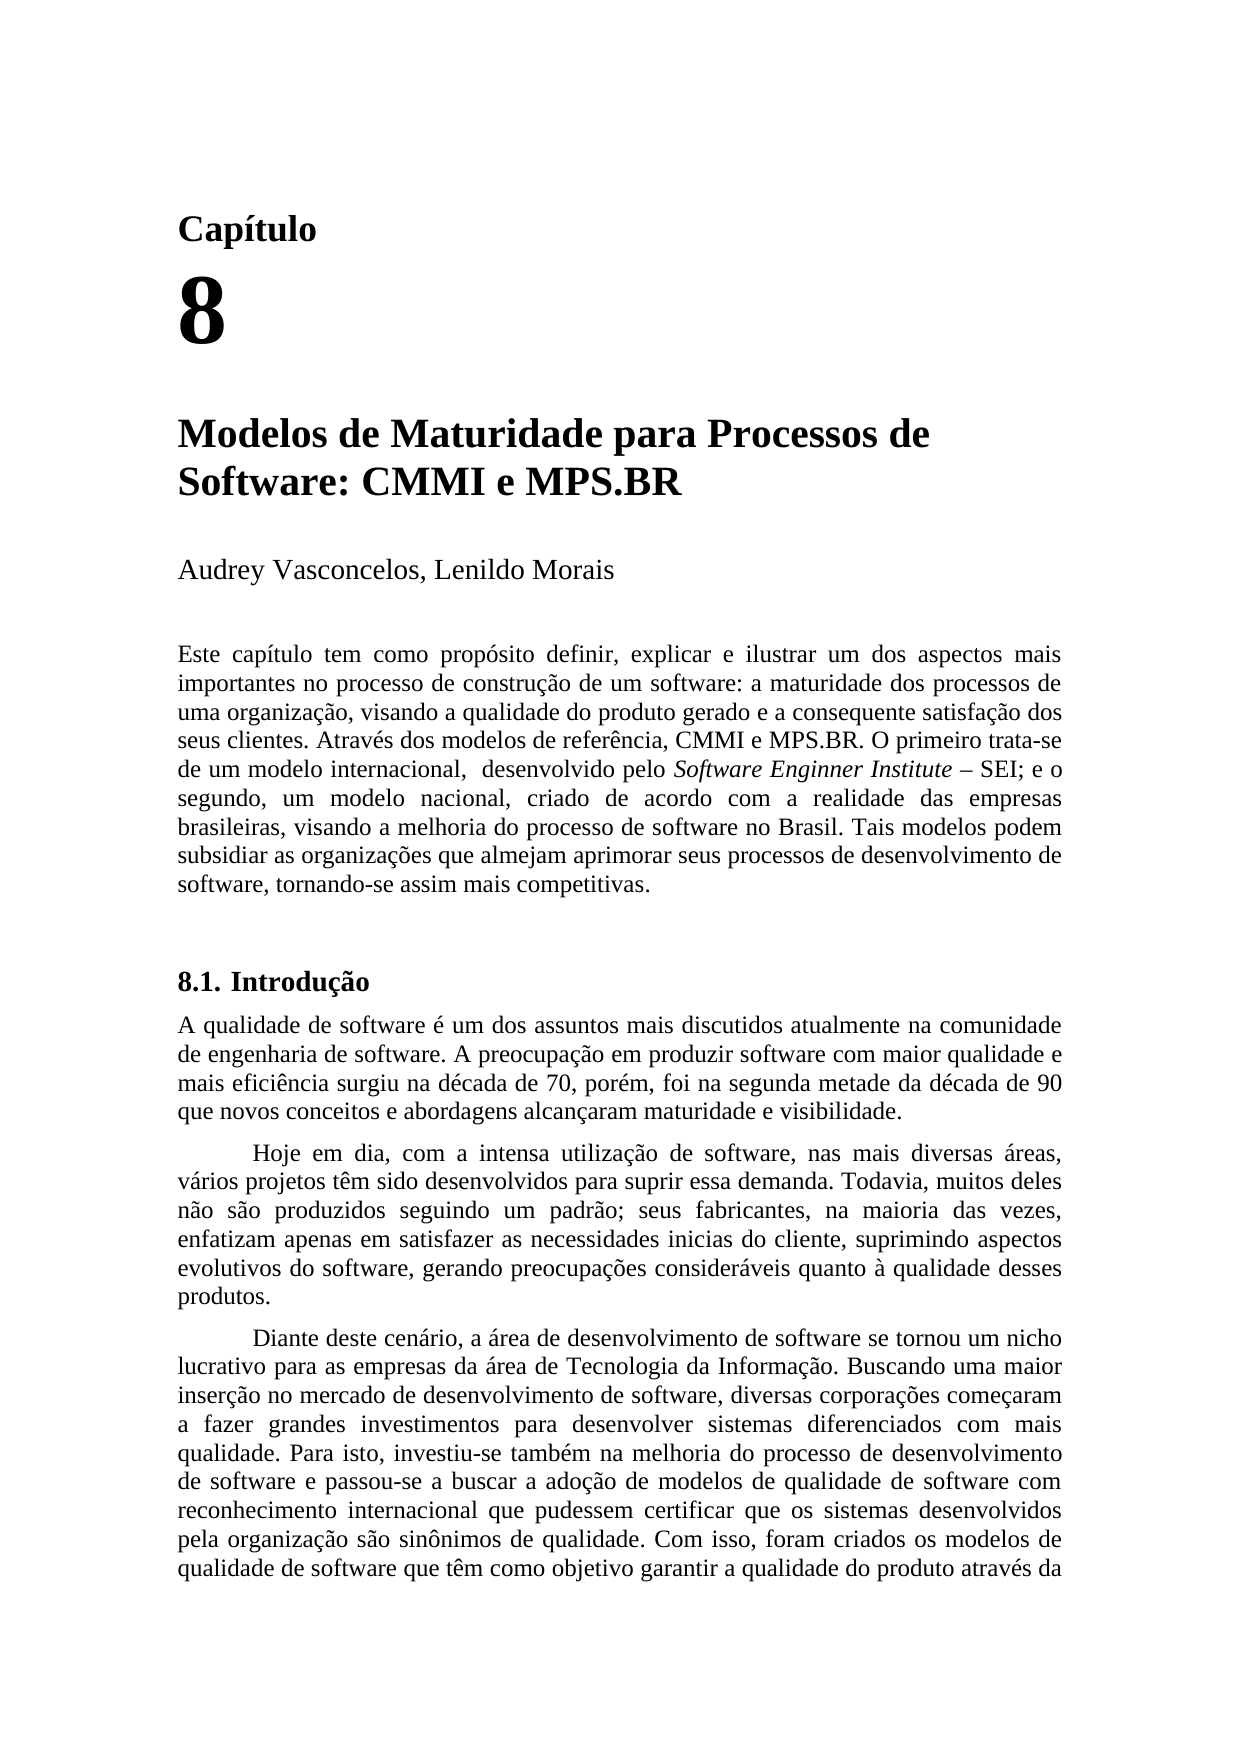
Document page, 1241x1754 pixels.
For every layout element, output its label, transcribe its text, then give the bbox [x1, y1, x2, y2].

title Capítulo [177, 207, 1063, 250]
text Hoje em dia, com a intensa utilização de software, nas mais diversas áreas, vários projetos têm sido desenvolvidos para suprir essa demanda. Todavia, muitos deles não são produzidos seguindo um padrão; seus fabricantes, na maioria das vezes, enfatizam apenas em satisfazer as necessidades inicias do cliente, suprimindo aspectos evolutivos do software, gerando preocupações consideráveis quanto à qualidade desses produtos. [177, 1138, 1063, 1310]
title Audrey Vasconcelos, Lenildo Morais [177, 552, 1063, 585]
text Este capítulo tem como propósito definir, explicar e ilustrar um dos aspectos mais importantes no processo de construção de um software: a maturidade dos processos de uma organização, visando a qualidade do produto gerado e a consequente satisfação dos seus clientes. Através dos modelos de referência, CMMI e MPS.BR. O primeiro trata-se de um modelo internacional, desenvolvido pelo Software Enginner Institute – SEI; e o segundo, um modelo nacional, criado de acordo com a realidade das empresas brasileiras, visando a melhoria do processo de software no Brasil. Tais modelos podem subsidiar as organizações que almejam aprimorar seus processos de desenvolvimento de software, tornando-se assim mais competitivas. [177, 639, 1063, 898]
subtitle Introdução [177, 964, 1063, 998]
title Modelos de Maturidade para Processos de Software: CMMI e MPS.BR [177, 408, 1063, 504]
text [177, 1323, 1063, 1581]
title 8 [177, 250, 1063, 365]
text A qualidade de software é um dos assuntos mais discutidos atualmente na comunidade de engenharia de software. A preocupação em produzir software com maior qualidade e mais eficiência surgiu na década de 70, porém, foi na segunda metade da década de 90 que novos conceitos e abordagens alcançaram maturidade e visibilidade. [177, 1010, 1063, 1125]
